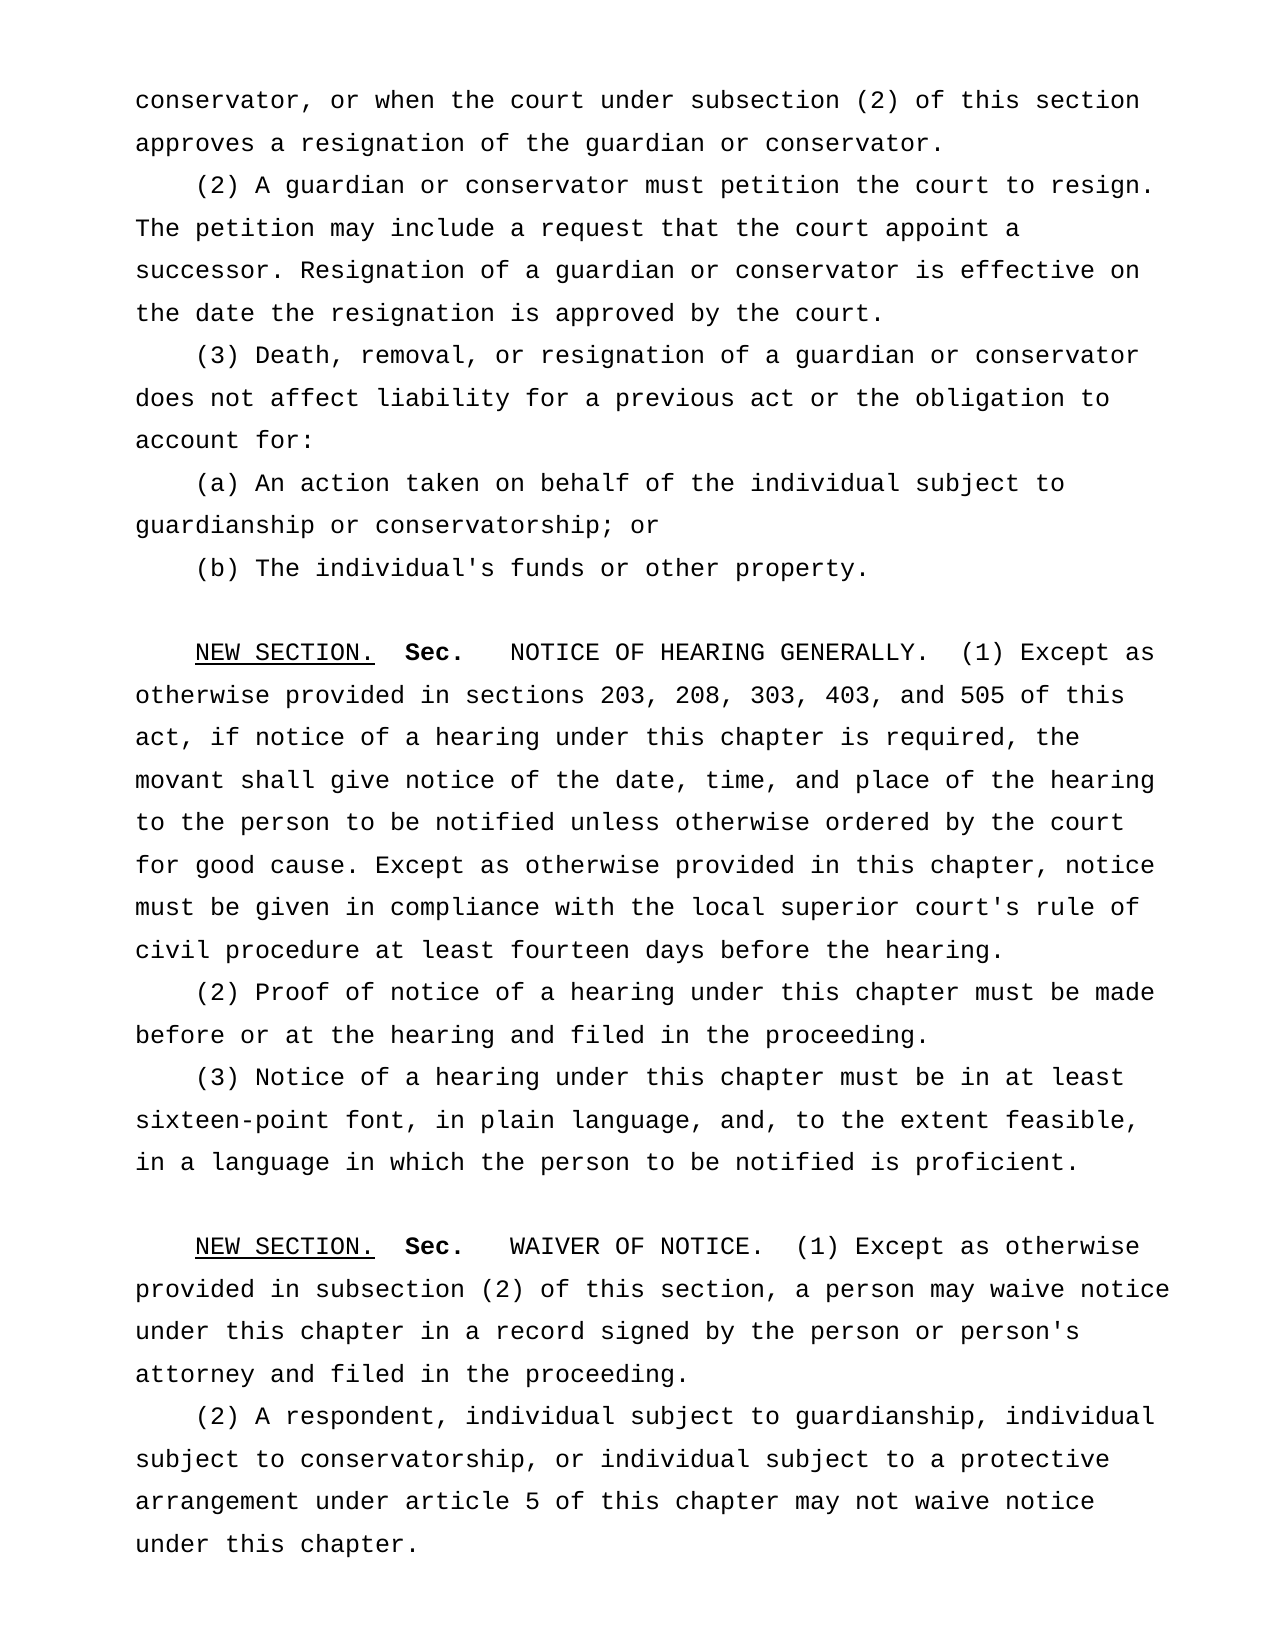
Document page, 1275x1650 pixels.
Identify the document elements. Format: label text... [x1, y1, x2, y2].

text (a) An action taken on behalf of the individual subject to guardianship or conservatorship; or [135, 457, 1170, 542]
text (2) A respondent, individual subject to guardianship, individual subject to conservatorship, or individual subject to a protective arrangement under article 5 of this chapter may not waive notice under this chapter. [135, 1391, 1170, 1561]
text (3) Death, removal, or resignation of a guardian or conservator does not affect liability for a previous act or the obligation to account for: [135, 330, 1170, 457]
text (3) Notice of a hearing under this chapter must be in at least sixteen-point font, in plain language, and, to the extent feasible, in a language in which the person to be notified is proficient. [135, 1052, 1170, 1179]
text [135, 75, 1170, 160]
text (2) A guardian or conservator must petition the court to resign. The petition may include a request that the court appoint a successor. Resignation of a guardian or conservator is effective on the date the resignation is approved by the court. [135, 160, 1170, 330]
text NEW SECTION. Sec. NOTICE OF HEARING GENERALLY. (1) Except as otherwise provided in sections 203, 208, 303, 403, and 505 of this act, if notice of a hearing under this chapter is required, the movant shall give notice of the date, time, and place of the hearing to the person to be notified unless otherwise ordered by the court for good cause. Except as otherwise provided in this chapter, notice must be given in compliance with the local superior court's rule of civil procedure at least fourteen days before the hearing. [135, 627, 1170, 967]
text (2) Proof of notice of a hearing under this chapter must be made before or at the hearing and filed in the proceeding. [135, 967, 1170, 1052]
text NEW SECTION. Sec. WAIVER OF NOTICE. (1) Except as otherwise provided in subsection (2) of this section, a person may waive notice under this chapter in a record signed by the person or person's attorney and filed in the proceeding. [135, 1221, 1170, 1391]
text (b) The individual's funds or other property. [135, 542, 1170, 585]
